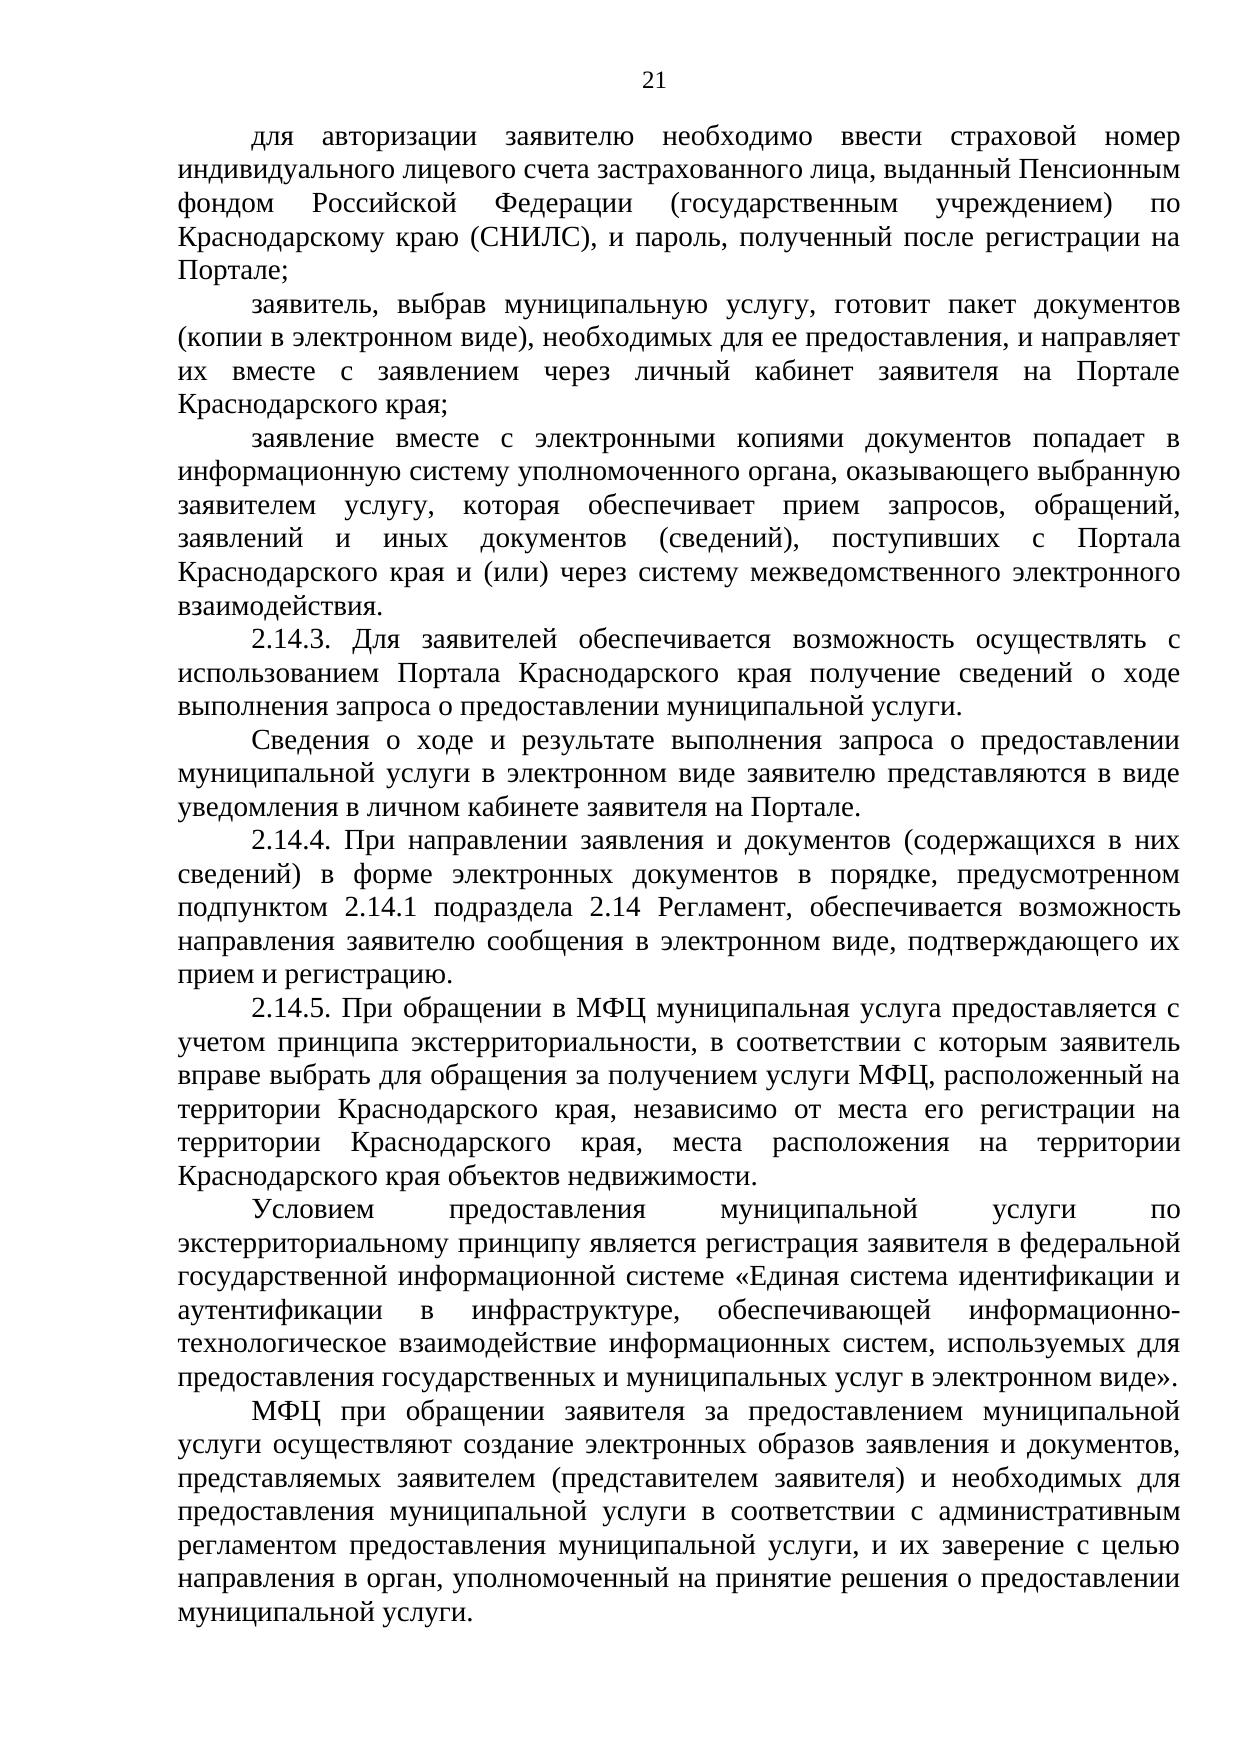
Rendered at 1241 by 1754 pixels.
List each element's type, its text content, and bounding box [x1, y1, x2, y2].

text Условием предоставления муниципальной услуги по экстерриториальному принципу является регистрация заявителя в федеральной государственной информационной системе «Единая система идентификации и аутентификации в инфраструктуре, обеспечивающей информационно-технологическое взаимодействие информационных систем, используемых для предоставления государственных и муниципальных услуг в электронном виде». [177, 1191, 1181, 1393]
text для авторизации заявителю необходимо ввести страховой номер индивидуального лицевого счета застрахованного лица, выданный Пенсионным фондом Российской Федерации (государственным учреждением) по Краснодарскому краю (СНИЛС), и пароль, полученный после регистрации на Портале; [177, 118, 1181, 286]
text Сведения о ходе и результате выполнения запроса о предоставлении муниципальной услуги в электронном виде заявителю представляются в виде уведомления в личном кабинете заявителя на Портале. [177, 722, 1181, 822]
text заявитель, выбрав муниципальную услугу, готовит пакет документов (копии в электронном виде), необходимых для ее предоставления, и направляет их вместе с заявлением через личный кабинет заявителя на Портале Краснодарского края; [177, 286, 1181, 420]
text заявление вместе с электронными копиями документов попадает в информационную систему уполномоченного органа, оказывающего выбранную заявителем услугу, которая обеспечивает прием запросов, обращений, заявлений и иных документов (сведений), поступивших с Портала Краснодарского края и (или) через систему межведомственного электронного взаимодействия. [177, 420, 1181, 621]
text МФЦ при обращении заявителя за предоставлением муниципальной услуги осуществляют создание электронных образов заявления и документов, представляемых заявителем (представителем заявителя) и необходимых для предоставления муниципальной услуги в соответствии с административным регламентом предоставления муниципальной услуги, и их заверение с целью направления в орган, уполномоченный на принятие решения о предоставлении муниципальной услуги. [177, 1393, 1181, 1627]
text 2.14.4. При направлении заявления и документов (содержащихся в них сведений) в форме электронных документов в порядке, предусмотренном подпунктом 2.14.1 подраздела 2.14 Регламент, обеспечивается возможность направления заявителю сообщения в электронном виде, подтверждающего их прием и регистрацию. [177, 822, 1181, 990]
text 2.14.5. При обращении в МФЦ муниципальная услуга предоставляется с учетом принципа экстерриториальности, в соответствии с которым заявитель вправе выбрать для обращения за получением услуги МФЦ, расположенный на территории Краснодарского края, независимо от места его регистрации на территории Краснодарского края, места расположения на территории Краснодарского края объектов недвижимости. [177, 990, 1181, 1191]
text 2.14.3. Для заявителей обеспечивается возможность осуществлять с использованием Портала Краснодарского края получение сведений о ходе выполнения запроса о предоставлении муниципальной услуги. [177, 621, 1181, 722]
